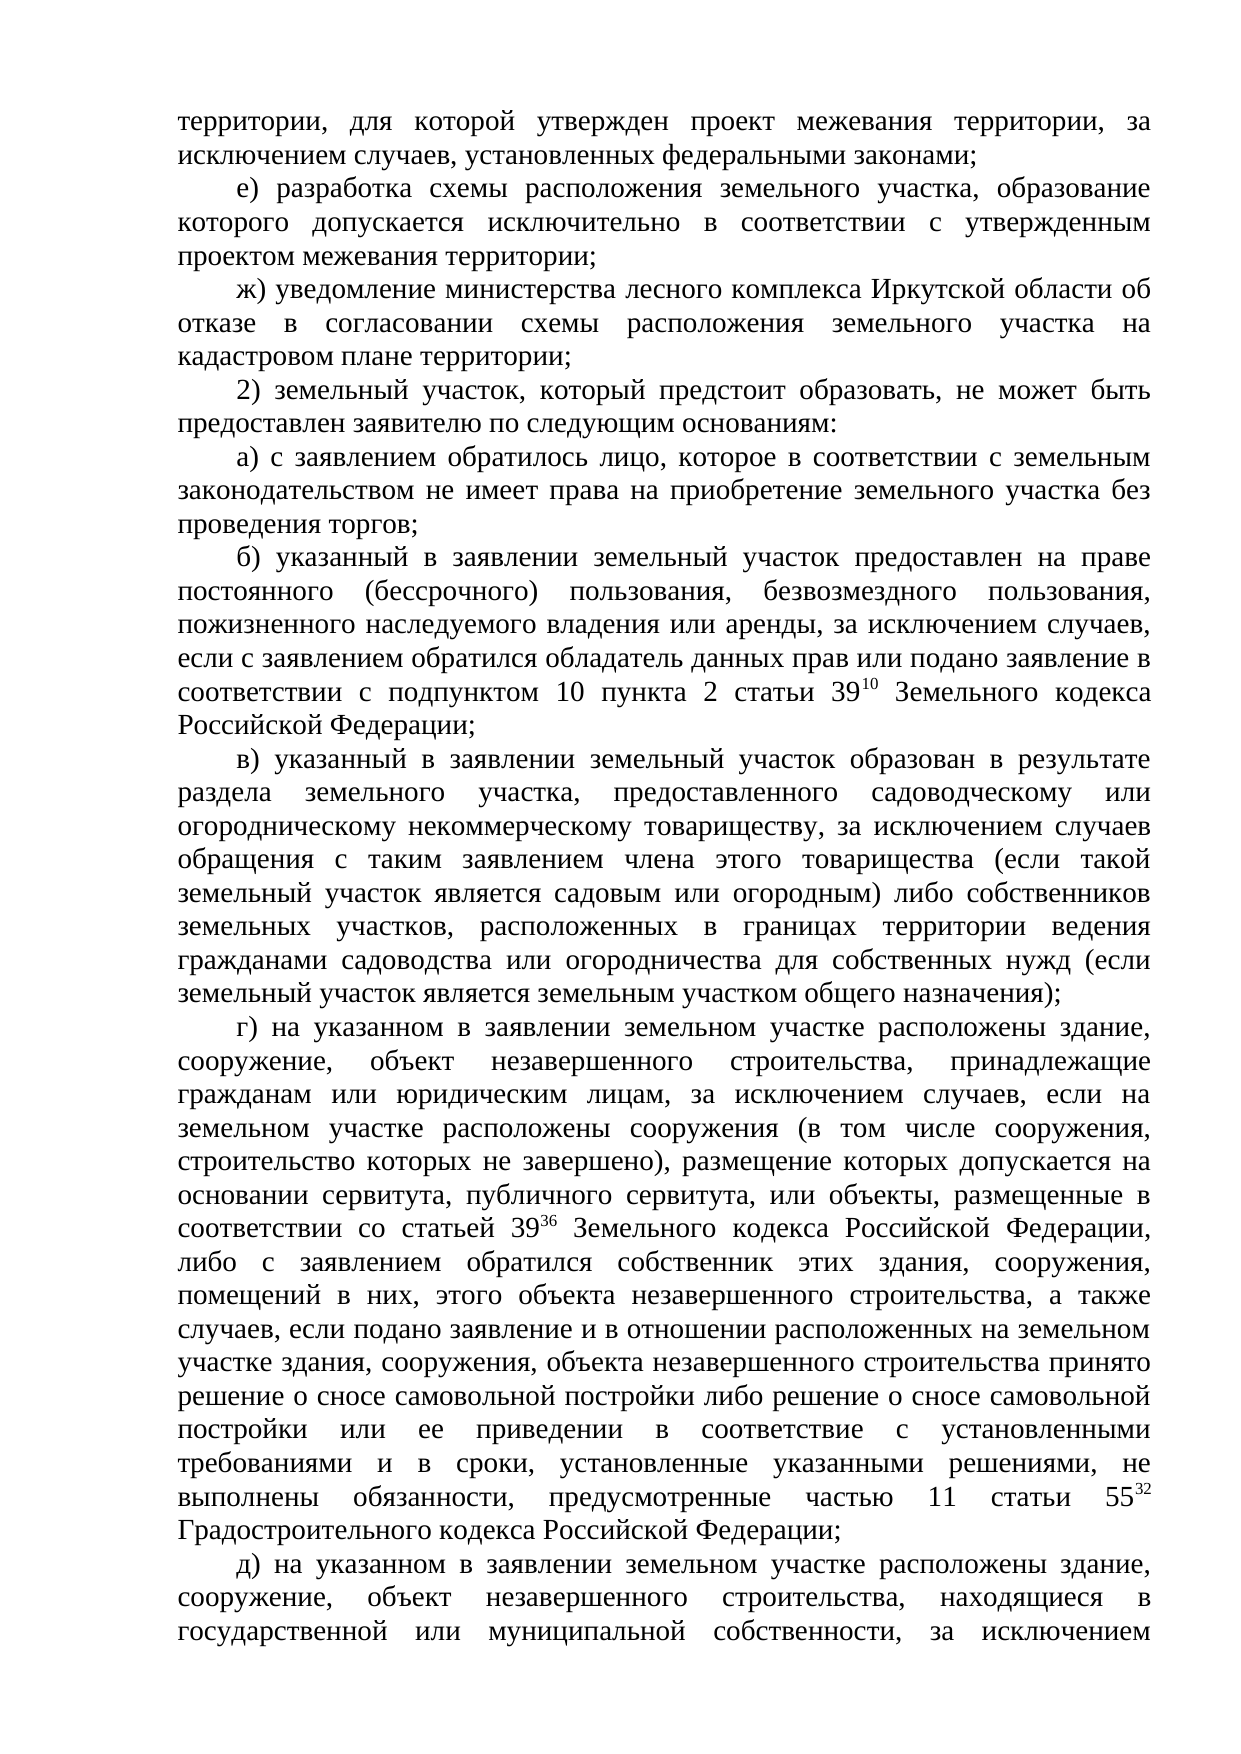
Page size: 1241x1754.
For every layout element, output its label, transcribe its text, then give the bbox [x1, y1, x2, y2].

text ж) уведомление министерства лесного комплекса Иркутской области об отказе в согласовании схемы расположения земельного участка на кадастровом плане территории; [177, 271, 1152, 372]
text г) на указанном в заявлении земельном участке расположены здание, сооружение, объект незавершенного строительства, принадлежащие гражданам или юридическим лицам, за исключением случаев, если на земельном участке расположены сооружения (в том числе сооружения, строительство которых не завершено), размещение которых допускается на основании сервитута, публичного сервитута, или объекты, размещенные в соответствии со статьей 3936 Земельного кодекса Российской Федерации, либо с заявлением обратился собственник этих здания, сооружения, помещений в них, этого объекта незавершенного строительства, а также случаев, если подано заявление и в отношении расположенных на земельном участке здания, сооружения, объекта незавершенного строительства принято решение о сносе самовольной постройки либо решение о сносе самовольной постройки или ее приведении в соответствие с установленными требованиями и в сроки, установленные указанными решениями, не выполнены обязанности, предусмотренные частью 11 статьи 5532 Градостроительного кодекса Российской Федерации; [177, 1009, 1152, 1546]
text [177, 1546, 1152, 1646]
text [177, 103, 1152, 171]
text в) указанный в заявлении земельный участок образован в результате раздела земельного участка, предоставленного садоводческому или огородническому некоммерческому товариществу, за исключением случаев обращения с таким заявлением члена этого товарищества (если такой земельный участок является садовым или огородным) либо собственников земельных участков, расположенных в границах территории ведения гражданами садоводства или огородничества для собственных нужд (если земельный участок является земельным участком общего назначения); [177, 741, 1152, 1009]
text е) разработка схемы расположения земельного участка, образование которого допускается исключительно в соответствии с утвержденным проектом межевания территории; [177, 171, 1152, 271]
text а) с заявлением обратилось лицо, которое в соответствии с земельным законодательством не имеет права на приобретение земельного участка без проведения торгов; [177, 439, 1152, 539]
text б) указанный в заявлении земельный участок предоставлен на праве постоянного (бессрочного) пользования, безвозмездного пользования, пожизненного наследуемого владения или аренды, за исключением случаев, если с заявлением обратился обладатель данных прав или подано заявление в соответствии с подпунктом 10 пункта 2 статьи 3910 Земельного кодекса Российской Федерации; [177, 539, 1152, 741]
text 2) земельный участок, который предстоит образовать, не может быть предоставлен заявителю по следующим основаниям: [177, 372, 1152, 439]
